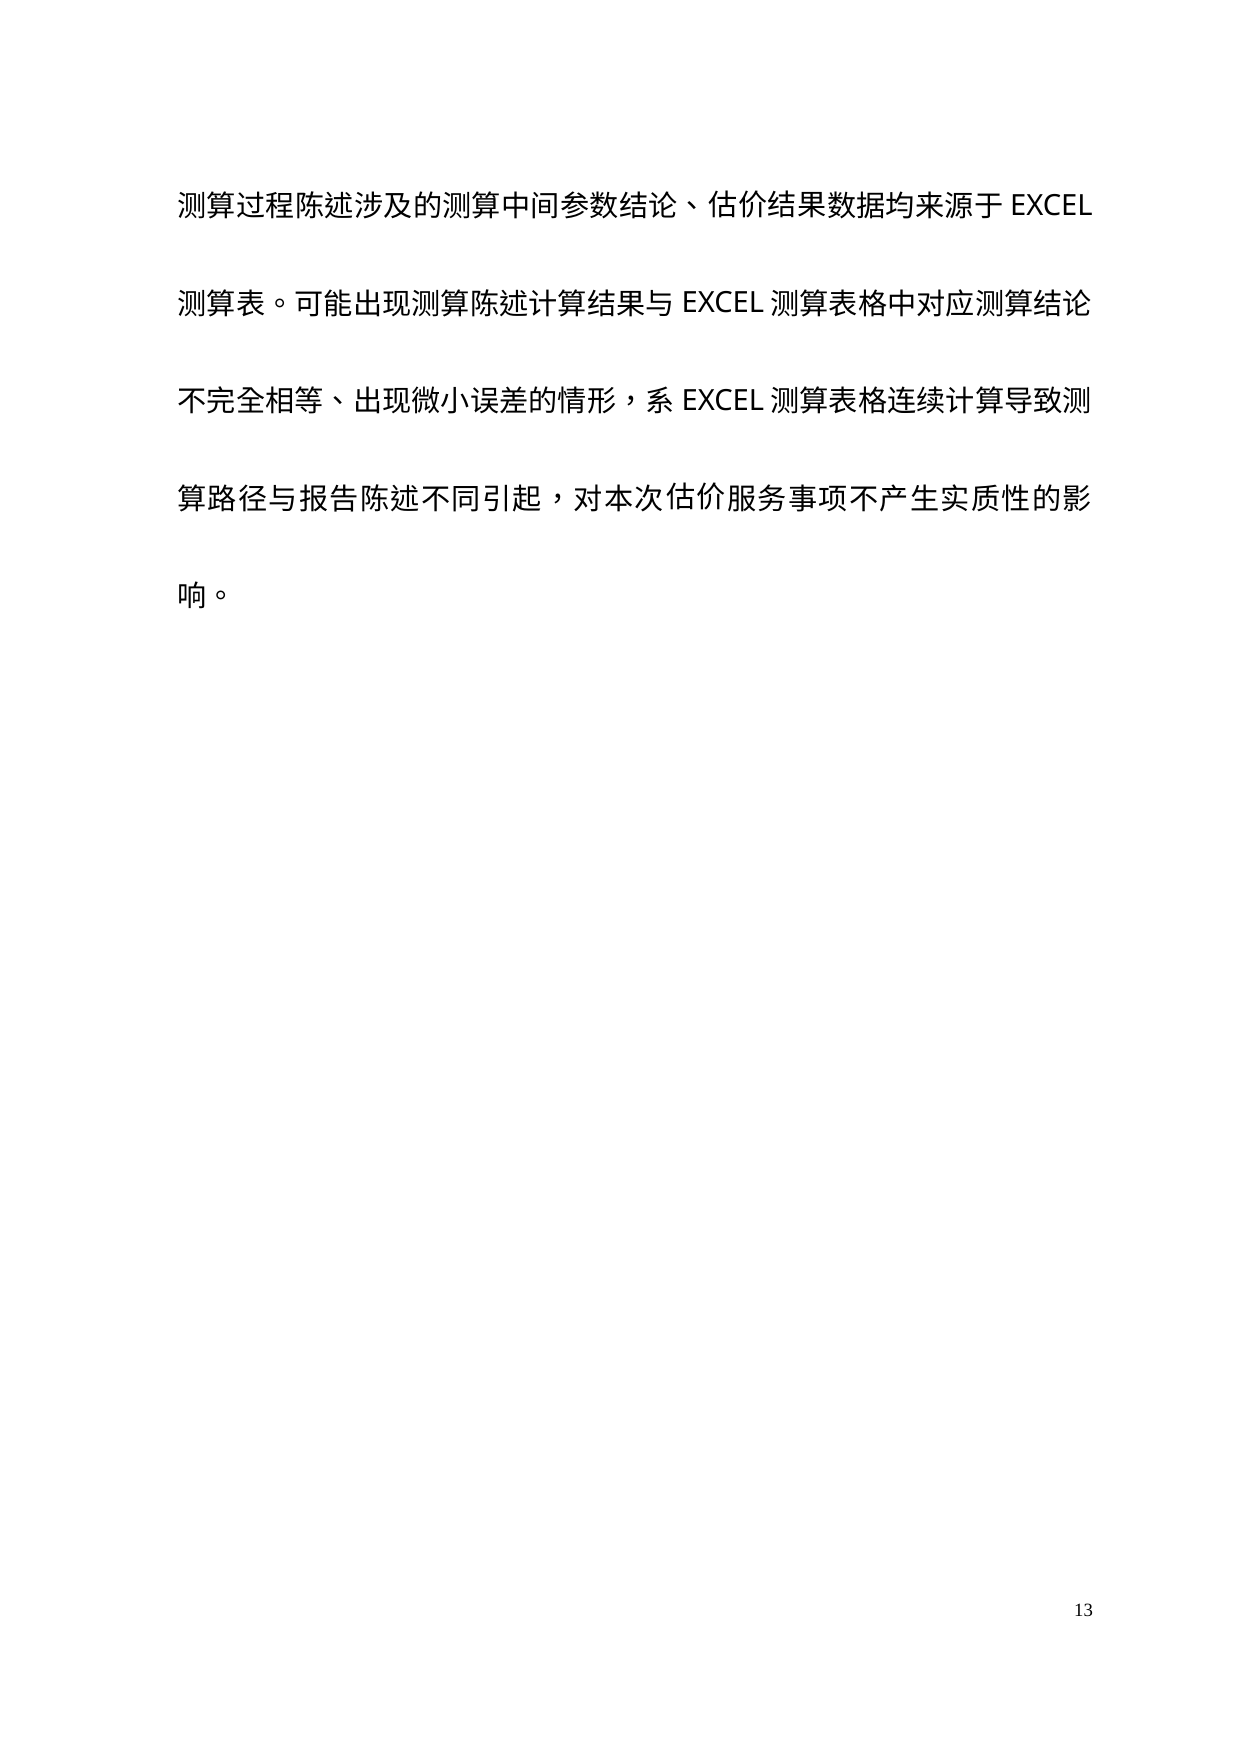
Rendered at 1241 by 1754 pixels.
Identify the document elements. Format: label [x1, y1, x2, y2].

text [177, 158, 1092, 613]
